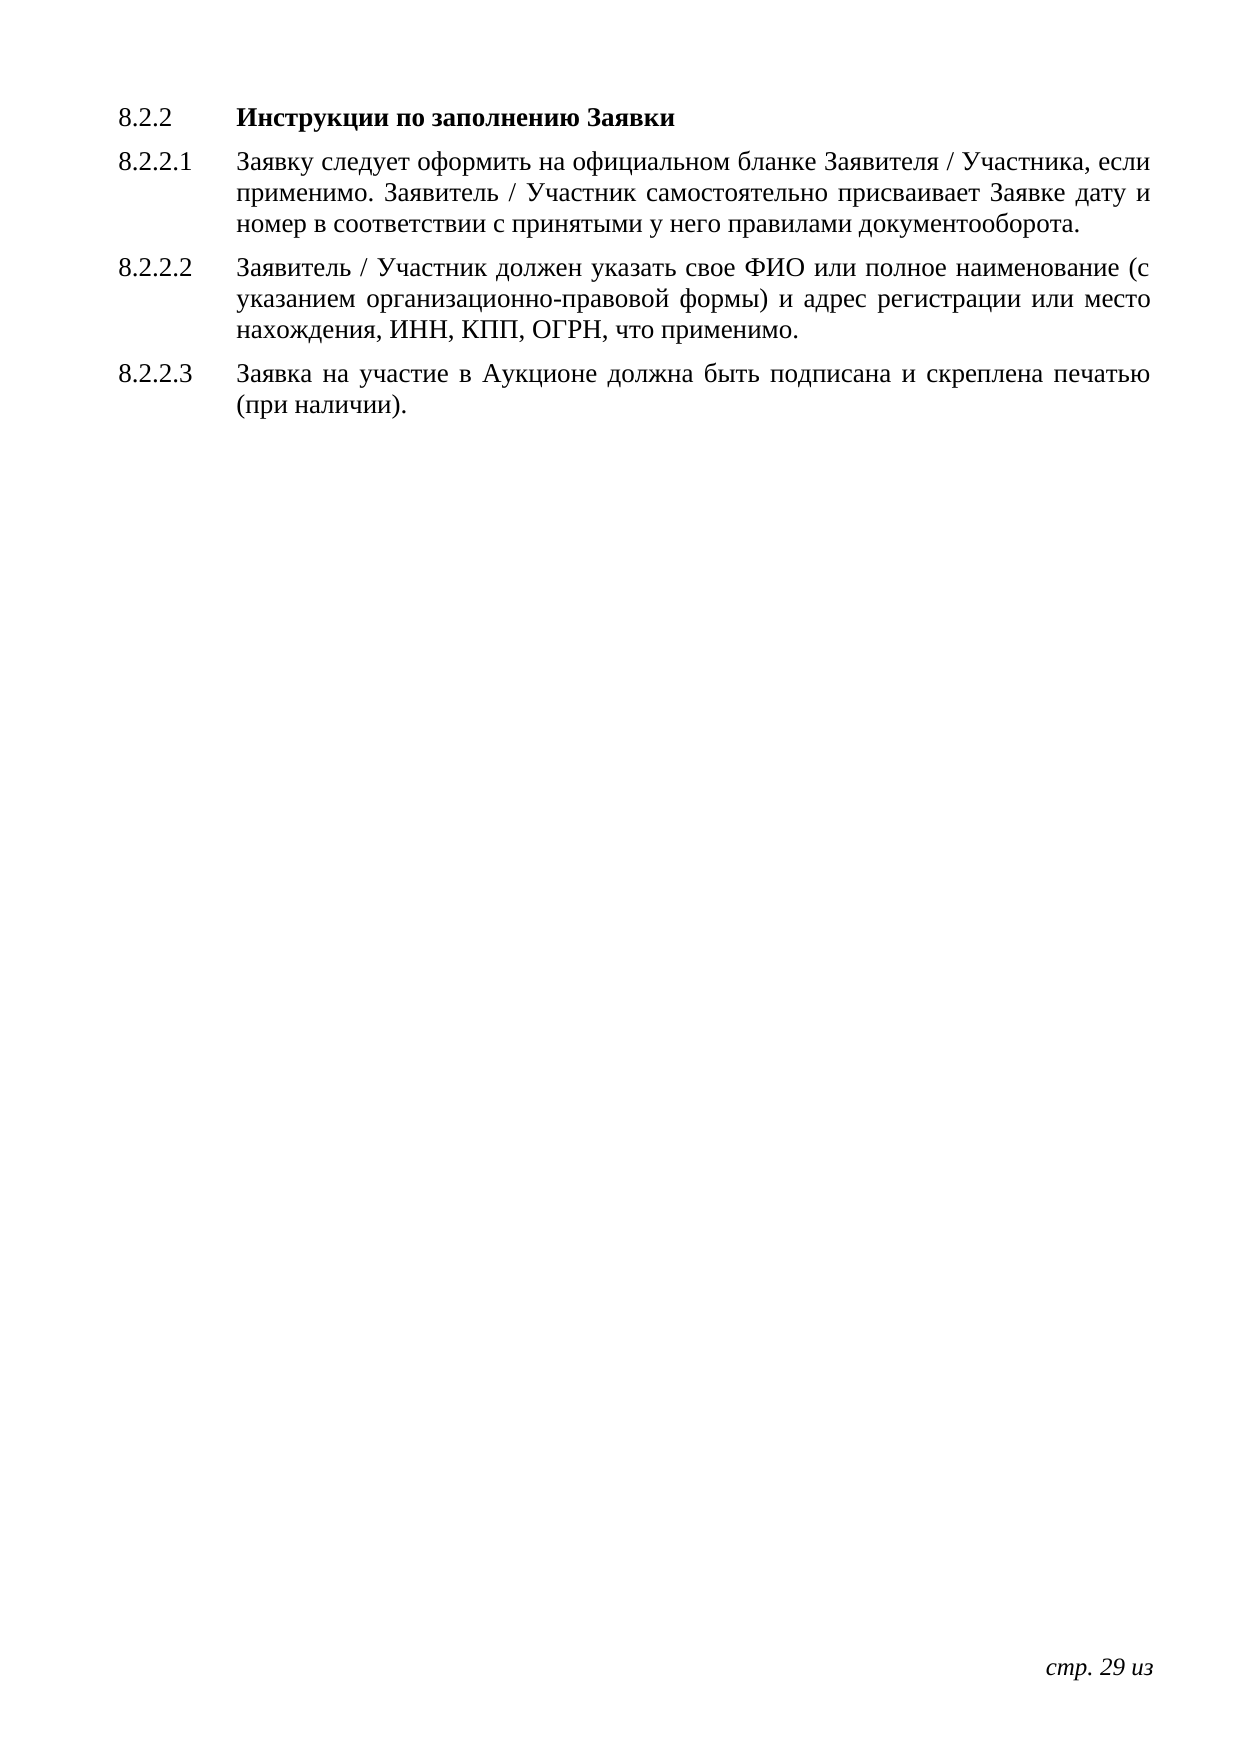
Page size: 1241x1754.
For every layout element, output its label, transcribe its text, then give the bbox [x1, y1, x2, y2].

text Инструкции по заполнению Заявки [118, 101, 1152, 132]
text Заявку следует оформить на официальном бланке Заявителя / Участника, если применимо. Заявитель / Участник самостоятельно присваивает Заявке дату и номер в соответствии с принятыми у него правилами документооборота. [118, 145, 1152, 238]
text Заявка на участие в Аукционе должна быть подписана и скреплена печатью (при наличии). [118, 357, 1152, 419]
text Заявитель / Участник должен указать свое ФИО или полное наименование (с указанием организационно-правовой формы) и адрес регистрации или место нахождения, ИНН, КПП, ОГРН, что применимо. [118, 251, 1152, 344]
